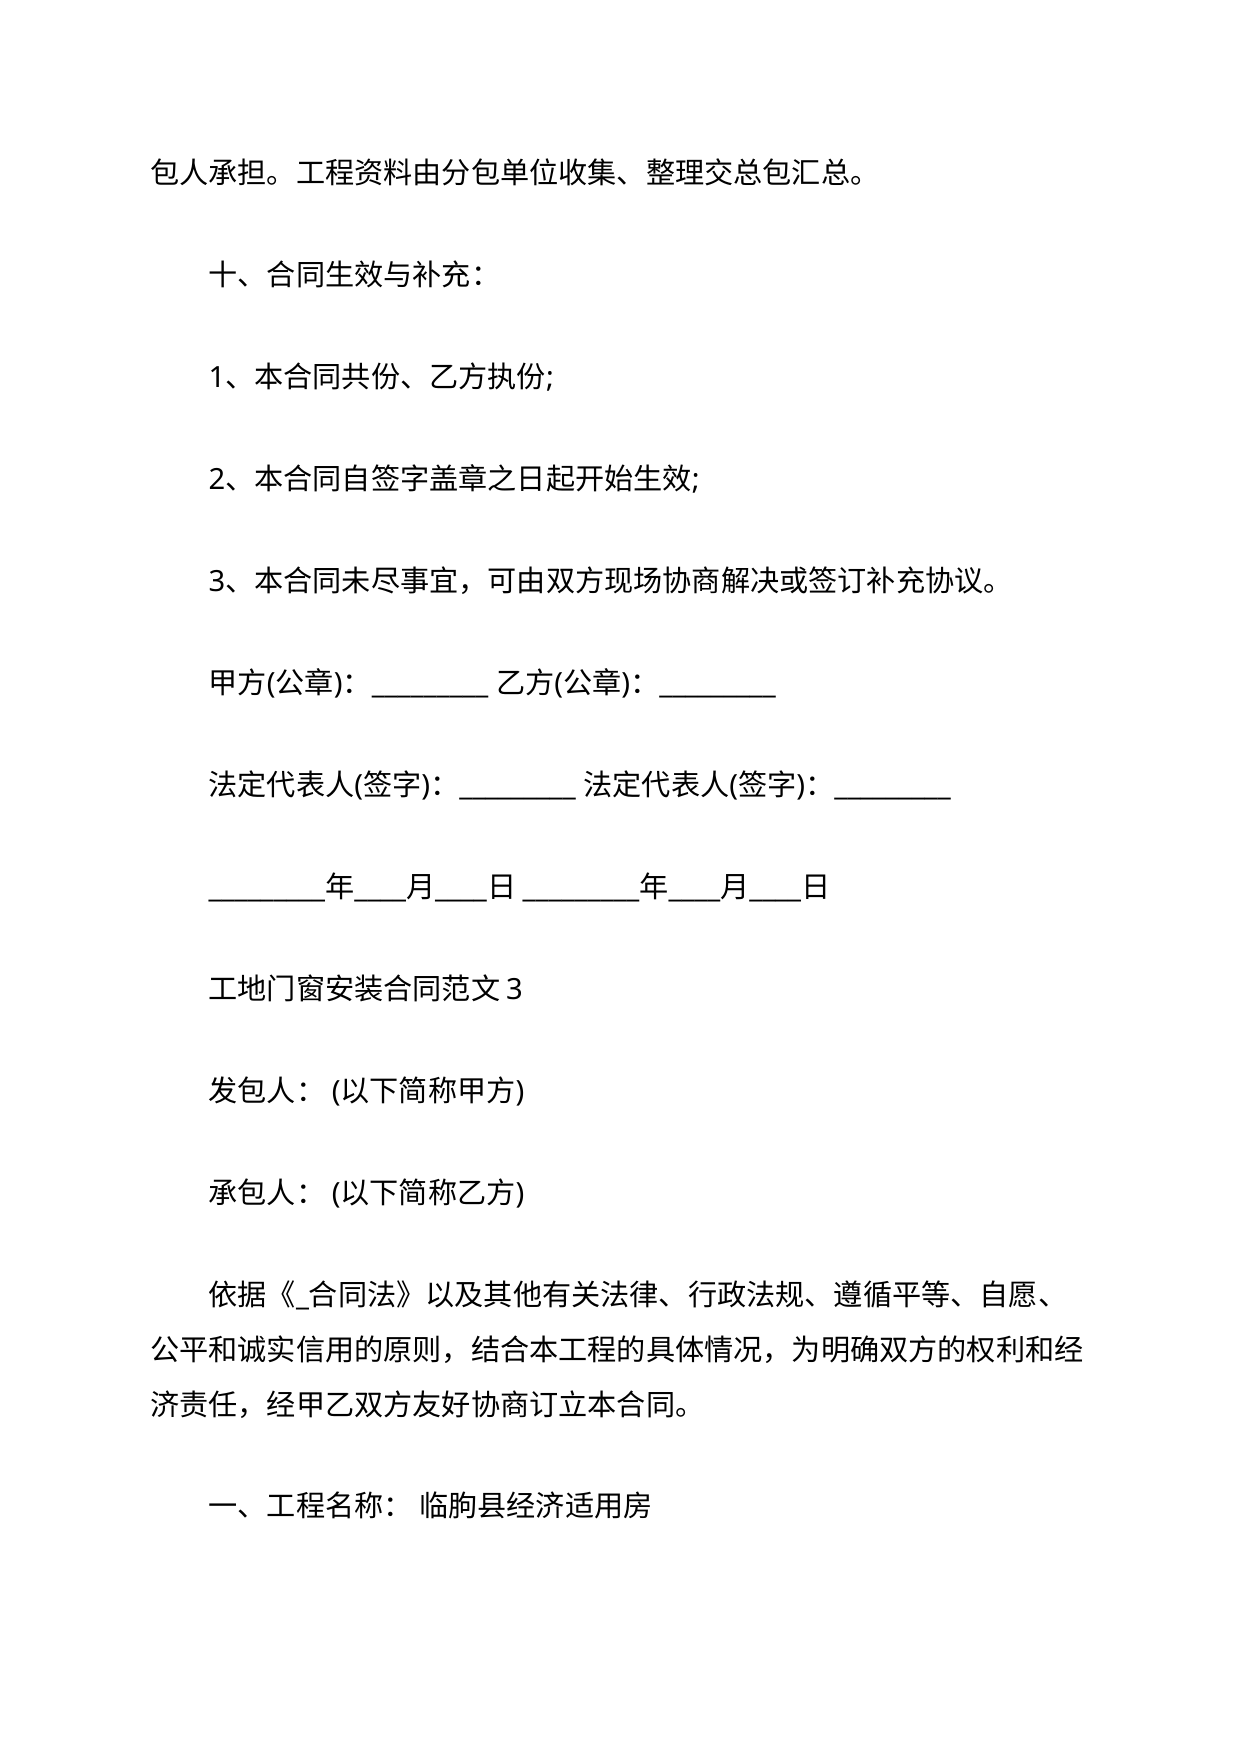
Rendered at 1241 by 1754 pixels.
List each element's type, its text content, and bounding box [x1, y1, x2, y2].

text 一、工程名称： 临朐县经济适用房 [150, 1483, 1090, 1525]
text 1、本合同共份、乙方执份; [150, 353, 1090, 396]
text 十、合同生效与补充： [150, 252, 1090, 294]
text 发包人： (以下简称甲方) [150, 1067, 1090, 1110]
text 依据《_合同法》以及其他有关法律、行政法规、遵循平等、自愿、公平和诚实信用的原则，结合本工程的具体情况，为明确双方的权利和经济责任，经甲乙双方友好协商订立本合同。 [150, 1271, 1090, 1423]
text 2、本合同自签字盖章之日起开始生效; [150, 456, 1090, 498]
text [150, 150, 1090, 192]
text 甲方(公章)：_________ 乙方(公章)：_________ [150, 659, 1090, 702]
text 法定代表人(签字)：_________ 法定代表人(签字)：_________ [150, 761, 1090, 804]
text 3、本合同未尽事宜，可由双方现场协商解决或签订补充协议。 [150, 557, 1090, 600]
text _________年____月____日 _________年____月____日 [150, 863, 1090, 906]
text 工地门窗安装合同范文3 [150, 965, 1090, 1008]
text 承包人： (以下简称乙方) [150, 1169, 1090, 1212]
